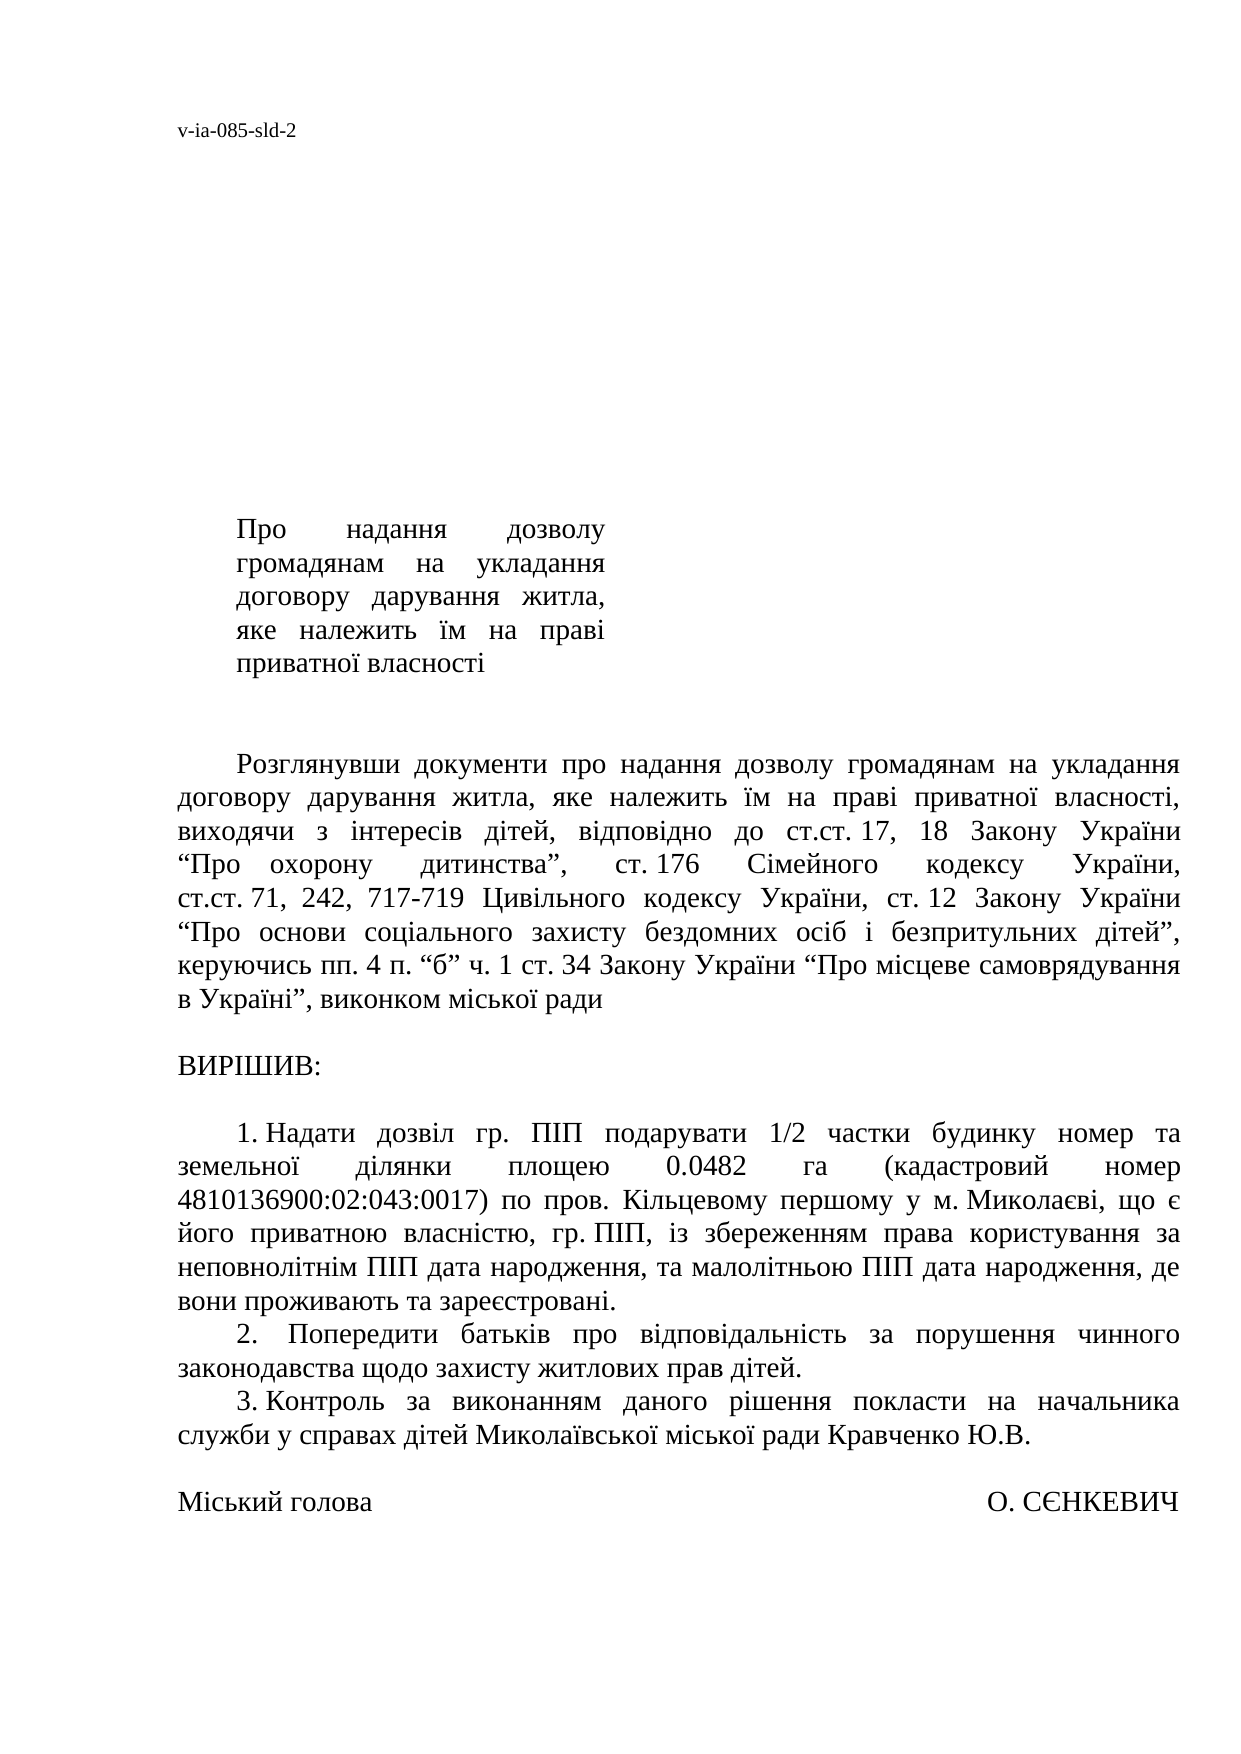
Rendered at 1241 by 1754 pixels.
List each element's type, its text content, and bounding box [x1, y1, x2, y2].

text Про надання дозволу громадянам на укладання договору дарування житла, яке належить їм на праві приватної власності [236, 511, 605, 679]
text v-ia-085-sld-2 [177, 118, 1181, 142]
text Міський голова О. СЄНКЕВИЧ [177, 1484, 1181, 1517]
text Розглянувши документи про надання дозволу громадянам на укладання договору дарування житла, яке належить їм на праві приватної власності, виходячи з інтересів дітей, відповідно до ст.ст. 17, 18 Закону України “Про охорону дитинства”, ст. 176 Сімейного кодексу України, ст.ст. 71, 242, 717-719 Цивільного кодексу України, ст. 12 Закону України “Про основи соціального захисту бездомних осіб і безпритульних дітей”, керуючись пп. 4 п. “б” ч. 1 ст. 34 Закону України “Про місцеве самоврядування в Україні”, виконком міської ради [177, 746, 1181, 1014]
text 2. Попередити батьків про відповідальність за порушення чинного законодавства щодо захисту житлових прав дітей. [177, 1316, 1181, 1383]
text 3. Контроль за виконанням даного рішення покласти на начальника служби у справах дітей Миколаївської міської ради Кравченко Ю.В. [177, 1383, 1181, 1450]
text ВИРІШИВ: [177, 1048, 1181, 1081]
text 1. Надати дозвіл гр. ПІП подарувати 1/2 частки будинку номер та земельної ділянки площею 0.0482 га (кадастровий номер 4810136900:02:043:0017) по пров. Кільцевому першому у м. Миколаєві, що є його приватною власністю, гр. ПІП, із збереженням права користування за неповнолітнім ПІП дата народження, та малолітньою ПІП дата народження, де вони проживають та зареєстровані. [177, 1115, 1181, 1316]
